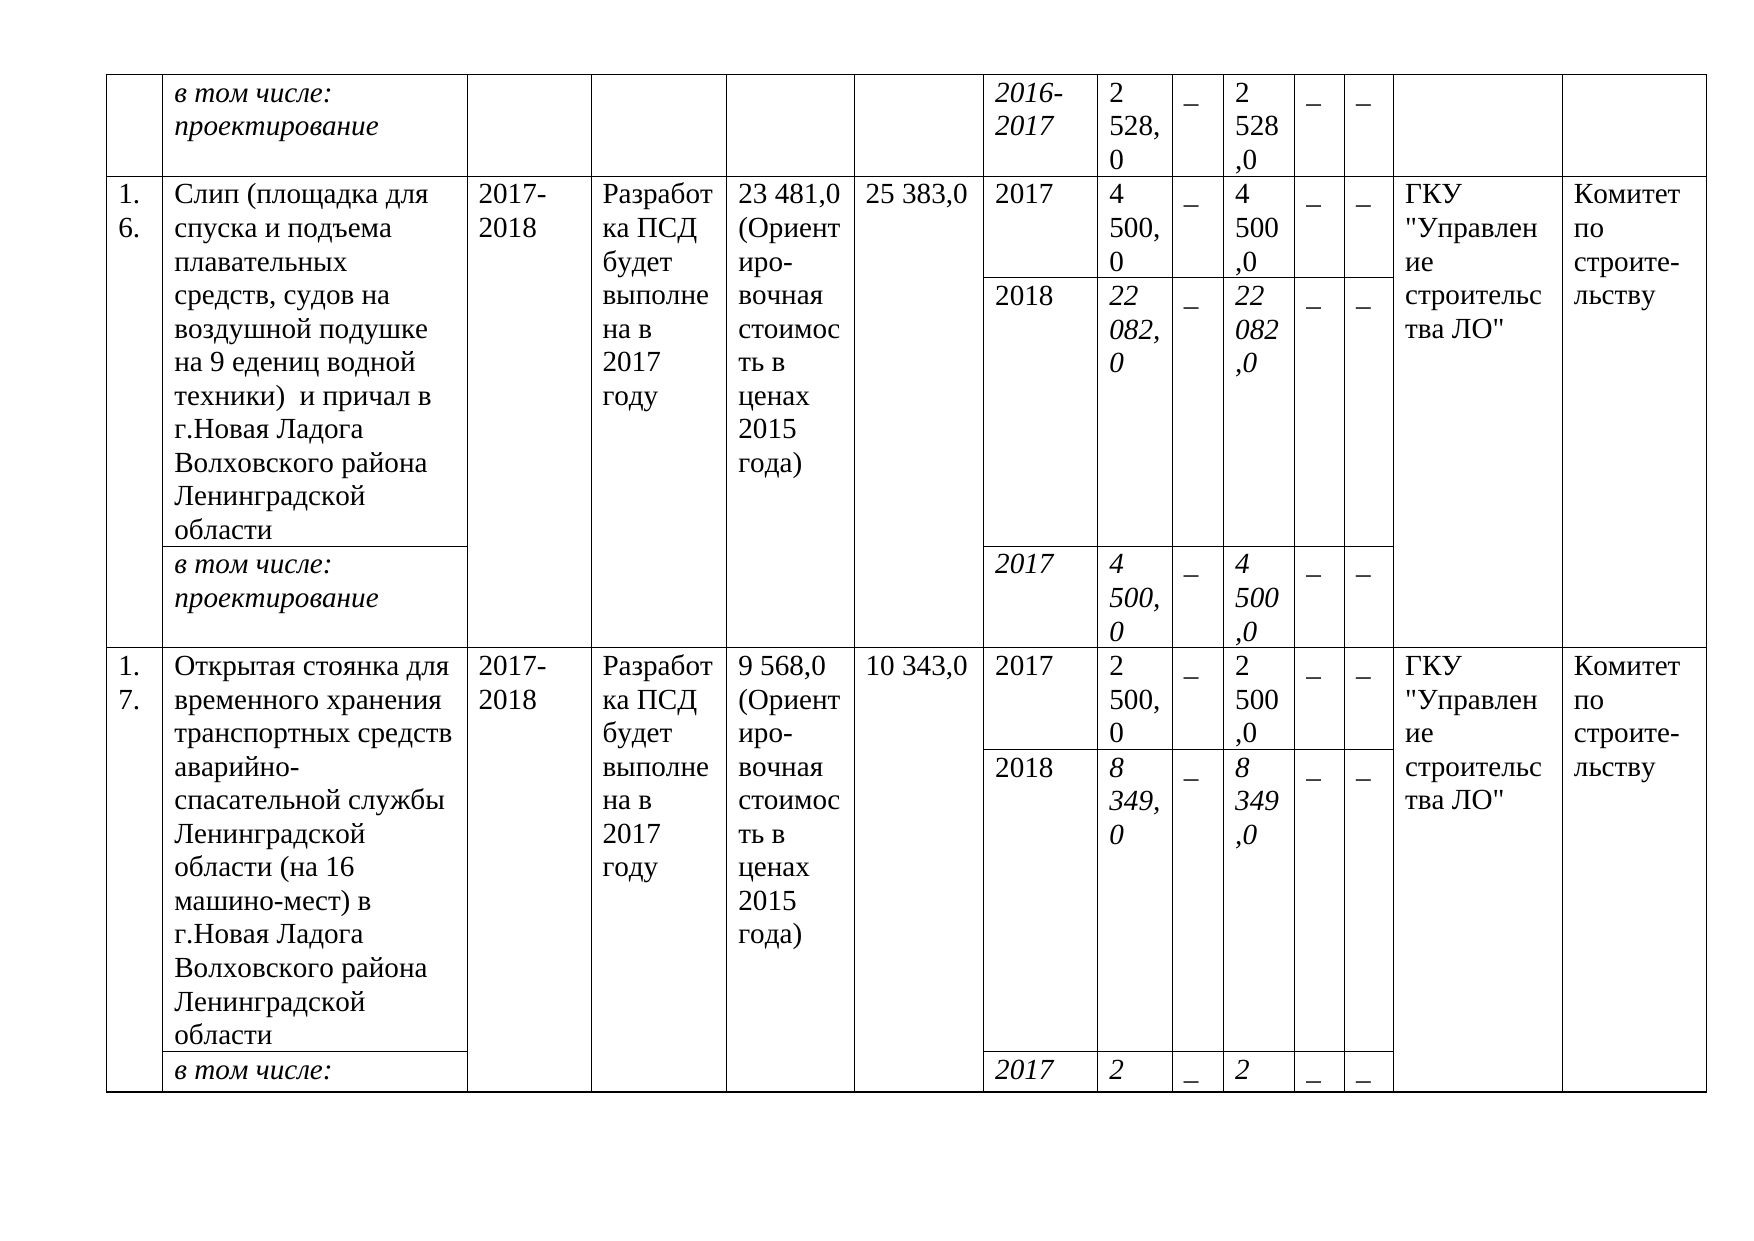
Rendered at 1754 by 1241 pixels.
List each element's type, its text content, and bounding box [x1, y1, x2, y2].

table_cell 22 082,0 [1224, 278, 1294, 546]
table_cell _ [1173, 75, 1223, 176]
table_cell 2018 [984, 278, 1097, 546]
table_cell _ [1345, 1052, 1393, 1091]
table_cell _ [1173, 177, 1223, 277]
table_cell Комитет по строите-льству [1563, 648, 1706, 1091]
table_cell _ [1345, 75, 1393, 176]
table_cell _ [1295, 177, 1344, 277]
table_cell 22 082,0 [1098, 278, 1172, 546]
table_cell _ [1295, 278, 1344, 546]
table_cell 2 500,0 [1098, 648, 1172, 749]
table_cell Комитет по строите-льству [1563, 177, 1706, 647]
table_cell 1.7. [107, 648, 162, 1091]
table_cell 8 349,0 [1224, 750, 1294, 1051]
table_cell 2017-2018 [468, 648, 591, 1091]
table_cell 4 500,0 [1224, 177, 1294, 277]
table_cell 2016-2017 [984, 75, 1097, 176]
table_cell _ [1173, 750, 1223, 1051]
table_cell 2017 [984, 177, 1097, 277]
table_cell 4 500,0 [1098, 547, 1172, 647]
table_cell 2 528,0 [1098, 75, 1172, 176]
table_cell 2 528,0 [1224, 75, 1294, 176]
table_cell _ [1345, 177, 1393, 277]
table_cell 23 481,0 (Ориентиро-вочная стоимость в ценах 2015 года) [727, 177, 854, 647]
table_cell Разработка ПСД будет выполнена в 2017 году [592, 648, 726, 1091]
table_cell 10 343,0 [855, 648, 983, 1091]
table_cell 2 500,0 [1098, 1052, 1172, 1091]
table_cell ГКУ "Управление строительства ЛО" [1394, 177, 1562, 647]
table_cell _ [1345, 648, 1393, 749]
table_cell 25 383,0 [855, 177, 983, 647]
table_cell _ [1295, 1052, 1344, 1091]
table_cell _ [1173, 547, 1223, 647]
table_cell _ [1295, 750, 1344, 1051]
table_cell _ [1295, 648, 1344, 749]
table_cell 2 500,0 [1224, 648, 1294, 749]
table_cell _ [1295, 75, 1344, 176]
table_cell 4 500,0 [1224, 547, 1294, 647]
table_cell 1.6. [107, 177, 162, 647]
table_cell _ [1173, 1052, 1223, 1091]
table_cell Слип (площадка для спуска и подъема плавательных средств, судов на воздушной подушке на 9 едениц водной техники) и причал в г.Новая Ладога Волховского района Ленинградской области [163, 177, 467, 546]
table_cell _ [1345, 278, 1393, 546]
table_cell 2018 [984, 750, 1097, 1051]
table_cell 8 349,0 [1098, 750, 1172, 1051]
table_cell 2017-2018 [468, 177, 591, 647]
table_cell _ [1345, 750, 1393, 1051]
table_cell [163, 1052, 467, 1091]
table_cell _ [1345, 547, 1393, 647]
table_cell 4 500,0 [1098, 177, 1172, 277]
table_cell в том числе: проектирование [163, 75, 467, 176]
table_cell Открытая стоянка для временного хранения транспортных средств аварийно-спасательной службы Ленинградской области (на 16 машино-мест) в г.Новая Ладога Волховского района Ленинградской области [163, 648, 467, 1051]
table_cell _ [1173, 648, 1223, 749]
table_cell 2017 [984, 1052, 1097, 1091]
table_cell _ [1295, 547, 1344, 647]
table_cell ГКУ "Управление строительства ЛО" [1394, 648, 1562, 1091]
table_cell _ [1173, 278, 1223, 546]
table_cell 2 500,0 [1224, 1052, 1294, 1091]
table_cell Разработка ПСД будет выполнена в 2017 году [592, 177, 726, 647]
table_cell 2017 [984, 547, 1097, 647]
table_cell 2017 [984, 648, 1097, 749]
table_cell 9 568,0 (Ориентиро-вочная стоимость в ценах 2015 года) [727, 648, 854, 1091]
table_cell в том числе: проектирование [163, 547, 467, 647]
